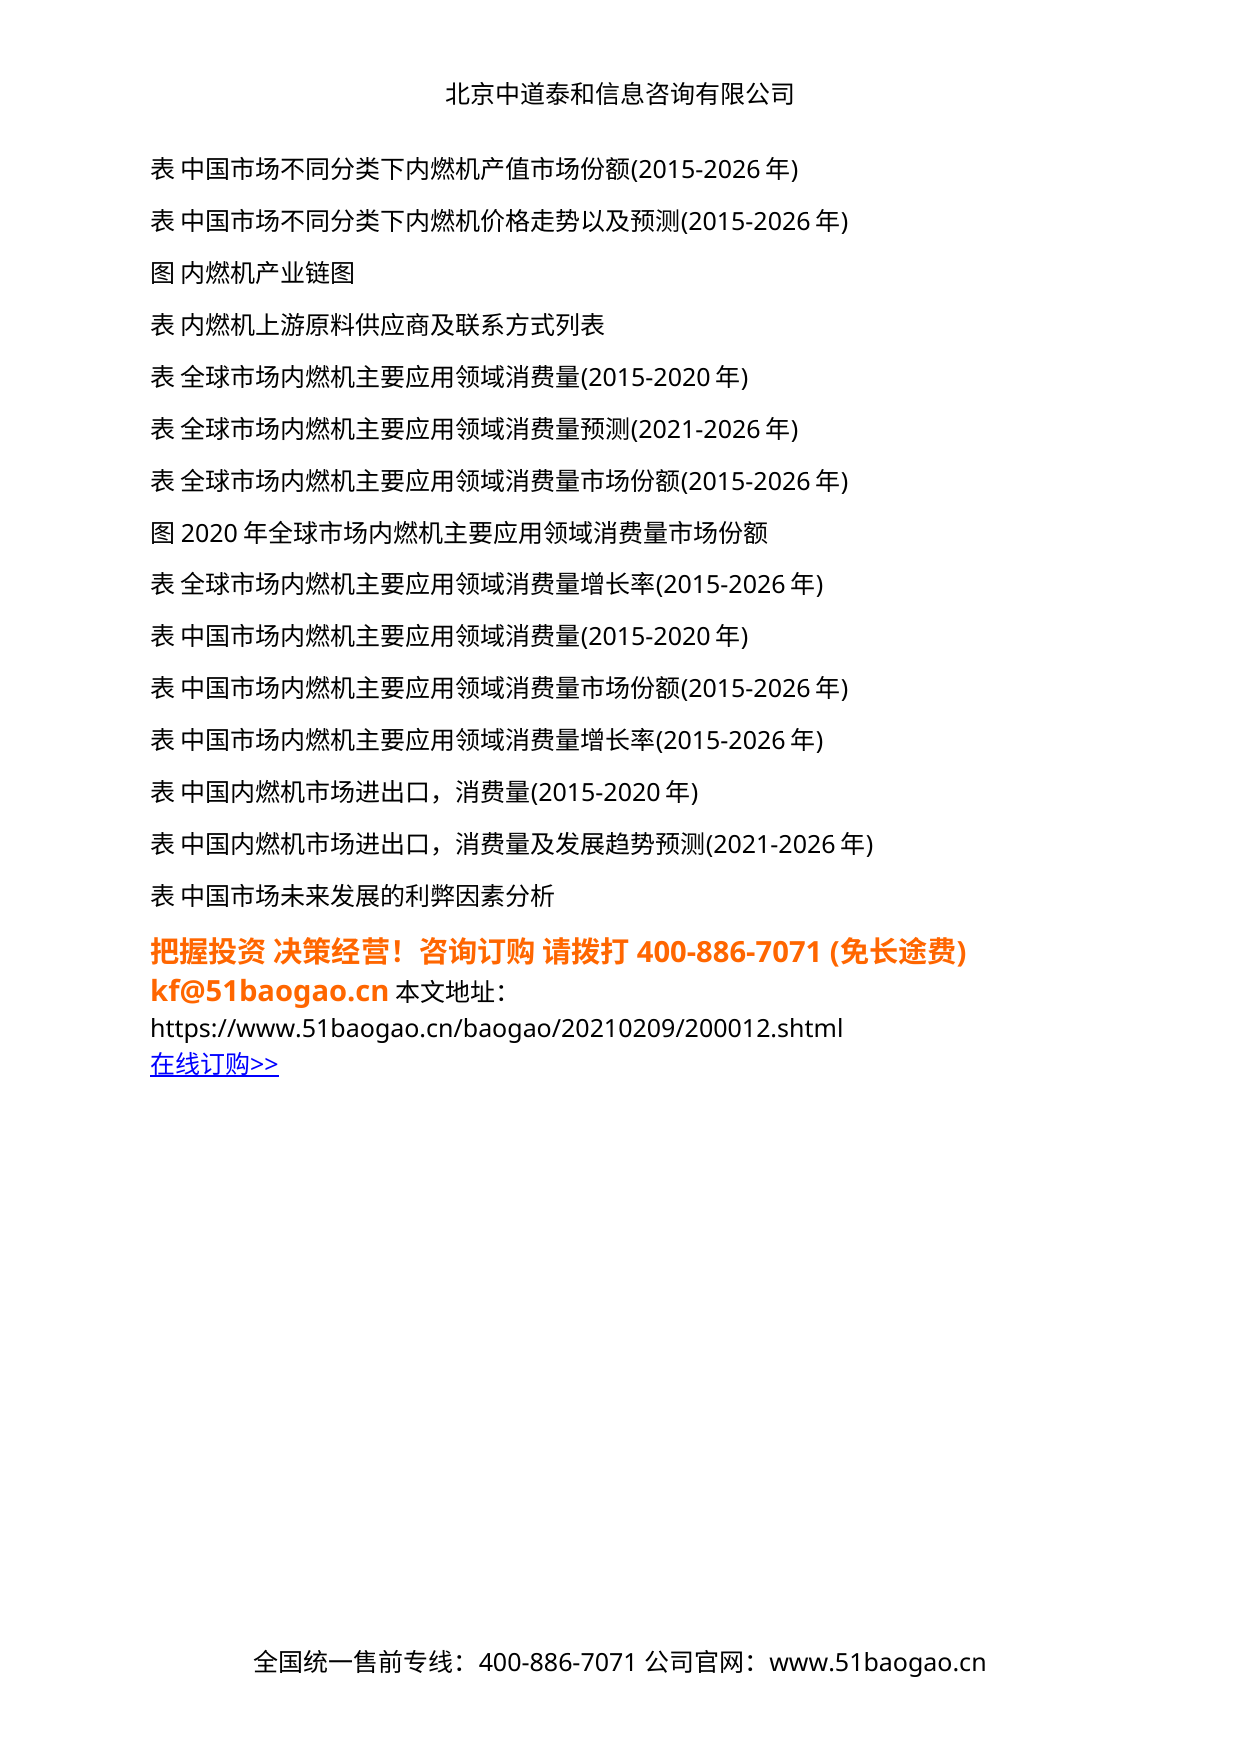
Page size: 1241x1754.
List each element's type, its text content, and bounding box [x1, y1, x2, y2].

text 表 中国市场内燃机主要应用领域消费量增长率(2015-2026年) [150, 721, 1090, 757]
text 把握投资 决策经营！咨询订购 请拨打 400-886-7071 (免长途费) kf@51baogao.cn本文地址：https://www.51baogao.cn/baogao/20210209/200012.shtml [150, 928, 1090, 1044]
text 表 全球市场内燃机主要应用领域消费量增长率(2015-2026年) [150, 565, 1090, 601]
text 表 全球市场内燃机主要应用领域消费量预测(2021-2026年) [150, 409, 1090, 446]
text 表 全球市场内燃机主要应用领域消费量(2015-2020年) [150, 357, 1090, 394]
text 在线订购>> [150, 1044, 1090, 1081]
text 表 中国市场不同分类下内燃机价格走势以及预测(2015-2026年) [150, 202, 1090, 238]
text 表 中国内燃机市场进出口，消费量及发展趋势预测(2021-2026年) [150, 824, 1090, 861]
text 表 中国市场未来发展的利弊因素分析 [150, 876, 1090, 912]
text 表 内燃机上游原料供应商及联系方式列表 [150, 306, 1090, 342]
text 表 全球市场内燃机主要应用领域消费量市场份额(2015-2026年) [150, 461, 1090, 497]
text 表 中国内燃机市场进出口，消费量(2015-2020年) [150, 772, 1090, 809]
text 表 中国市场不同分类下内燃机产值市场份额(2015-2026年) [150, 150, 1090, 186]
text 图 内燃机产业链图 [150, 254, 1090, 290]
text 表 中国市场内燃机主要应用领域消费量(2015-2020年) [150, 617, 1090, 653]
text 图 2020年全球市场内燃机主要应用领域消费量市场份额 [150, 513, 1090, 549]
text 表 中国市场内燃机主要应用领域消费量市场份额(2015-2026年) [150, 669, 1090, 705]
